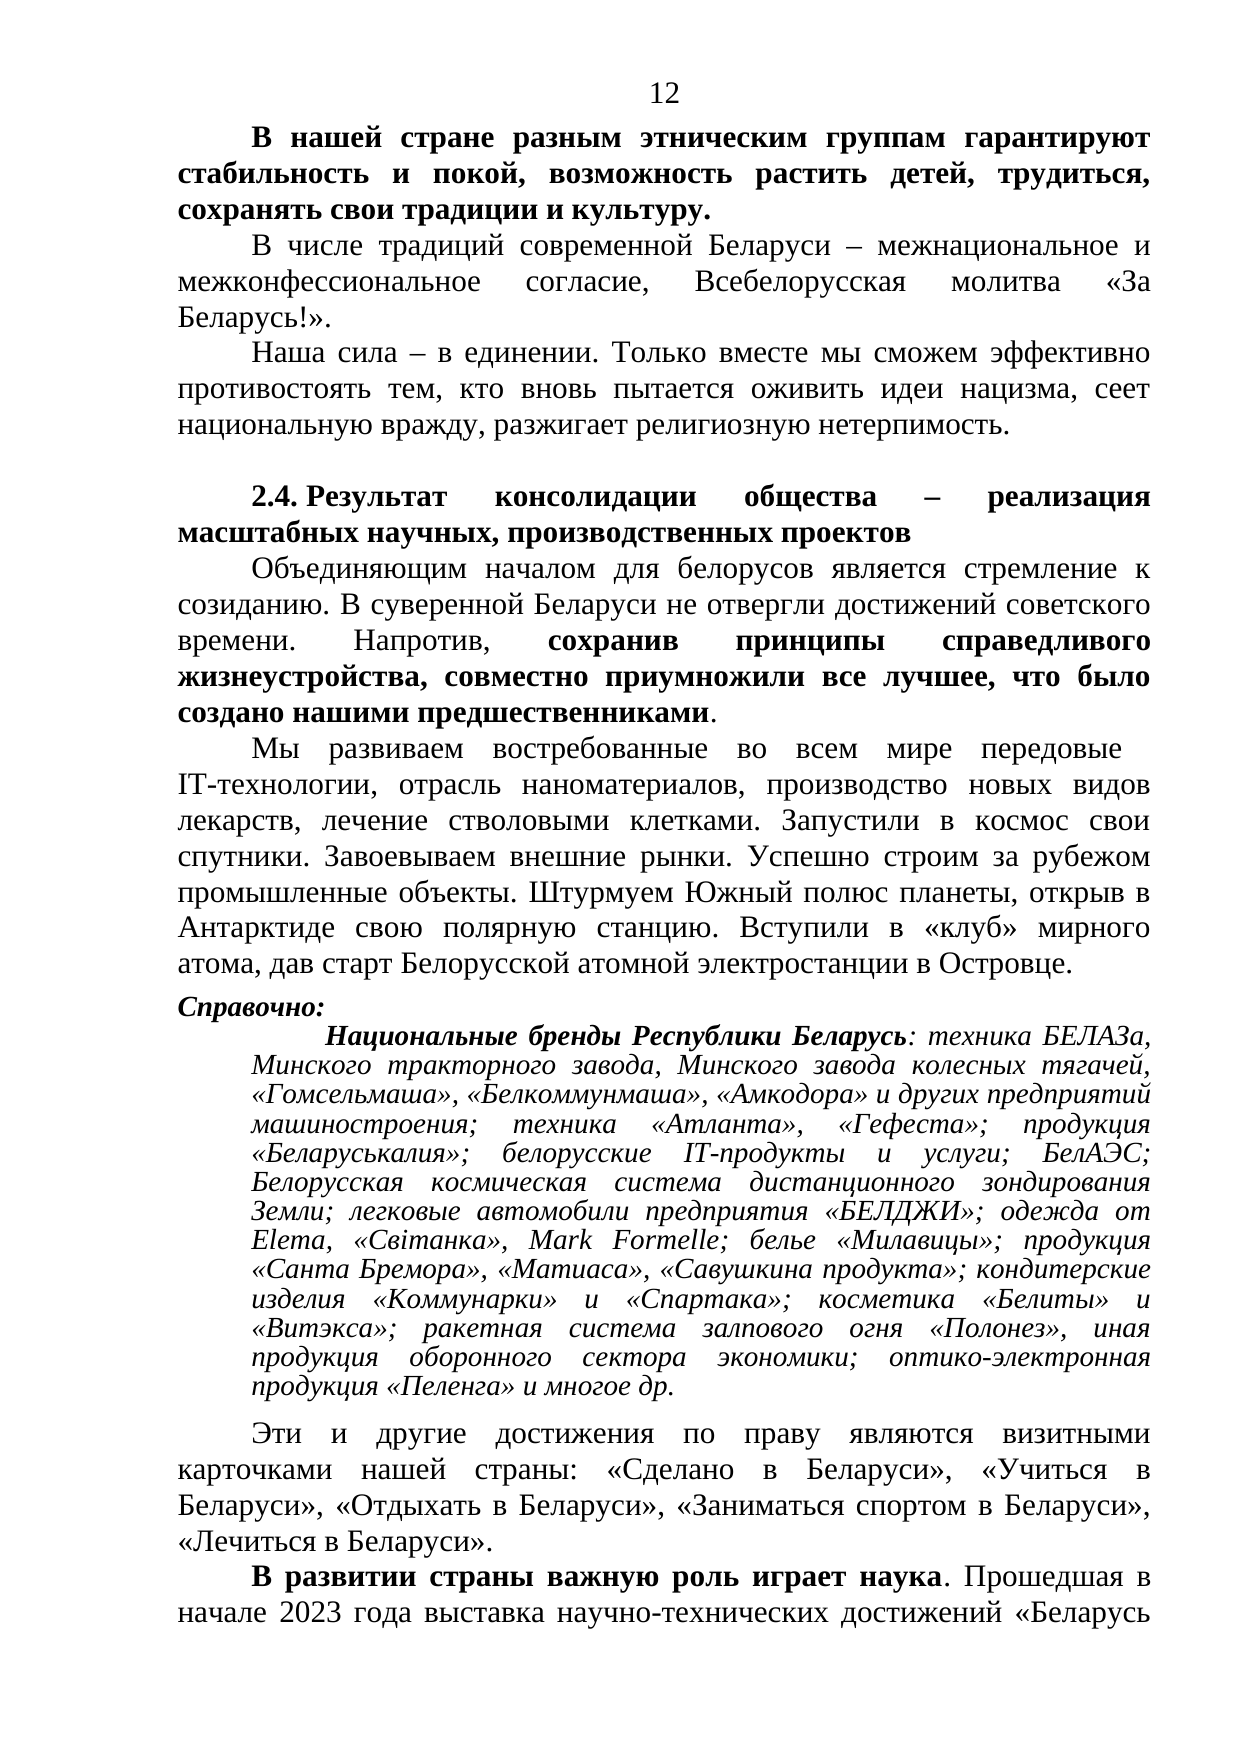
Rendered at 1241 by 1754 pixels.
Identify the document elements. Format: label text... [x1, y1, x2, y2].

text Наша сила – в единении. Только вместе мы сможем эффективно противостоять тем, кто вновь пытается оживить идеи нацизма, сеет национальную вражду, разжигает религиозную нетерпимость. [177, 334, 1152, 442]
text Объединяющим началом для белорусов является стремление к созиданию. В суверенной Беларуси не отвергли достижений советского времени. Напротив, сохранив принципы справедливого жизнеустройства, совместно приумножили все лучшее, что было создано нашими предшественниками. [177, 549, 1152, 729]
text Мы развиваем востребованные во всем мире передовые IT-технологии, отрасль наноматериалов, производство новых видов лекарств, лечение стволовыми клетками. Запустили в космос свои спутники. Завоевываем внешние рынки. Успешно строим за рубежом промышленные объекты. Штурмуем Южный полюс планеты, открыв в Антарктиде свою полярную станцию. Вступили в «клуб» мирного атома, дав старт Белорусской атомной электростанции в Островце. [177, 729, 1152, 981]
text В нашей стране разным этническим группам гарантируют стабильность и покой, возможность растить детей, трудиться, сохранять свои традиции и культуру. [177, 118, 1152, 226]
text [177, 1558, 1152, 1629]
text 2.4. Результат консолидации общества – реализация масштабных научных, производственных проектов [177, 477, 1152, 549]
text Справочно: [177, 993, 1152, 1022]
text В числе традиций современной Беларуси – межнациональное и межконфессиональное согласие, Всебелорусская молитва «За Беларусь!». [177, 226, 1152, 334]
text Национальные бренды Республики Беларусь: техника БЕЛАЗа, Минского тракторного завода, Минского завода колесных тягачей, «Гомсельмаша», «Белкоммунмаша», «Амкодора» и других предприятий машиностроения; техника «Атланта», «Гефеста»; продукция «Беларуськалия»; белорусские IT-продукты и услуги; БелАЭС; Белорусская космическая система дистанционного зондирования Земли; легковые автомобили предприятия «БЕЛДЖИ»; одежда от Elema, «Свiтанка», Mark Formelle; белье «Милавицы»; продукция «Санта Бремора», «Матиаса», «Савушкина продукта»; кондитерские изделия «Коммунарки» и «Спартака»; косметика «Белиты» и «Витэкса»; ракетная система залпового огня «Полонез», иная продукция оборонного сектора экономики; оптико-электронная продукция «Пеленга» и многое др. [251, 1022, 1152, 1401]
text Эти и другие достижения по праву являются визитными карточками нашей страны: «Сделано в Беларуси», «Учиться в Беларуси», «Отдыхать в Беларуси», «Заниматься спортом в Беларуси», «Лечиться в Беларуси». [177, 1414, 1152, 1558]
